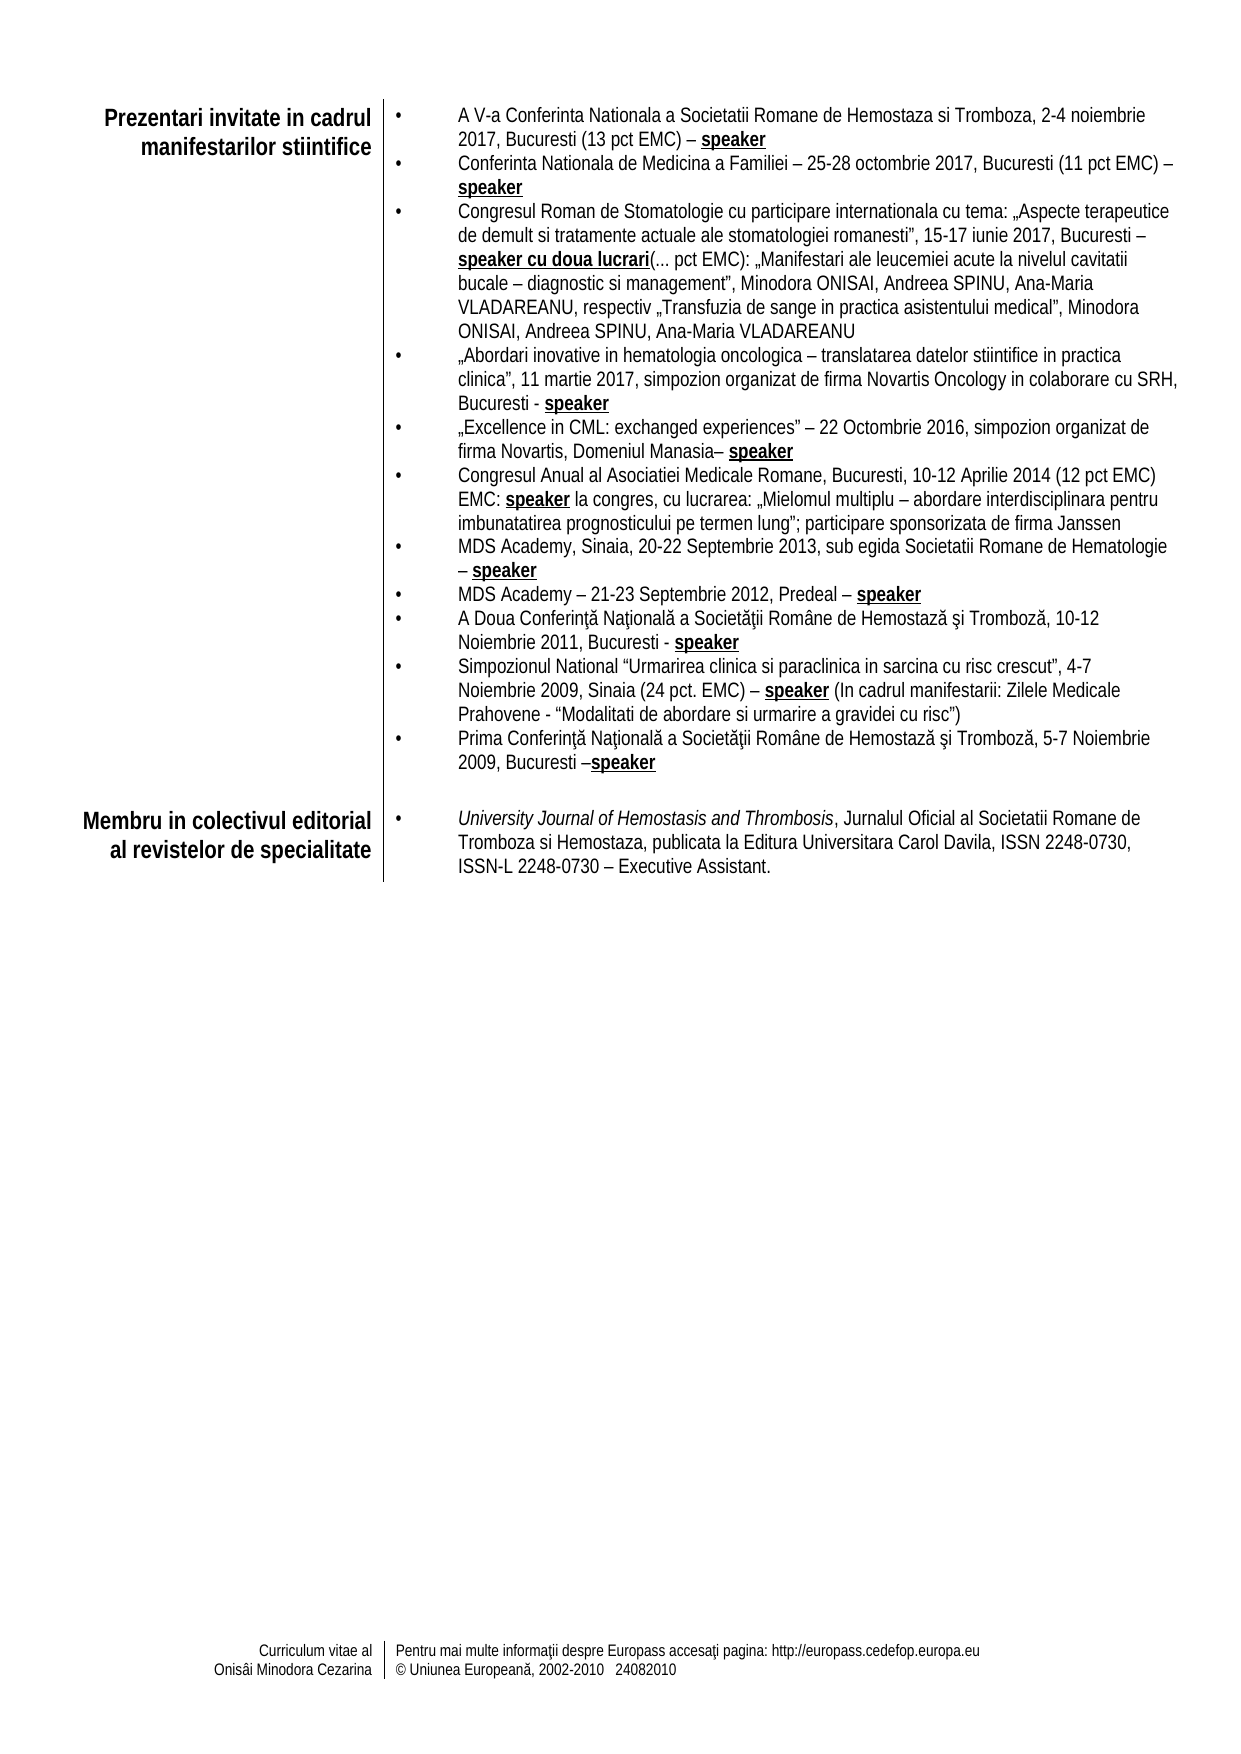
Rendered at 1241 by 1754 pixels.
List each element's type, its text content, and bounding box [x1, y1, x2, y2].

table_cell Membru in colectivul editorial al revistelor de specialitate [59, 802, 383, 882]
table_cell Prezentari invitate in cadrul manifestarilor stiintifice [59, 99, 383, 802]
table_cell University Journal of Hemostasis and Thrombosis, Jurnalul Oficial al Societatii Romane de Tromboza si Hemostaza, publicata la Editura Universitara Carol Davila, ISSN 2248-0730, ISSN-L 2248-0730 – Executive Assistant. [384, 802, 1181, 882]
table_cell A V-a Conferinta Nationala a Societatii Romane de Hemostaza si Tromboza, 2-4 noiembrie 2017, Bucuresti (13 pct EMC) – speaker Conferinta Nationala de Medicina a Familiei – 25-28 octombrie 2017, Bucuresti (11 pct EMC) – speaker Congresul Roman de Stomatologie cu participare internationala cu tema: „Aspecte terapeutice de demult si tratamente actuale ale stomatologiei romanesti”, 15-17 iunie 2017, Bucuresti – speaker cu doua lucrari(... pct EMC): „Manifestari ale leucemiei acute la nivelul cavitatii bucale – diagnostic si management”, Minodora ONISAI, Andreea SPINU, Ana-Maria VLADAREANU, respectiv „Transfuzia de sange in practica asistentului medical”, Minodora ONISAI, Andreea SPINU, Ana-Maria VLADAREANU „Abordari inovative in hematologia oncologica – translatarea datelor stiintifice in practica clinica”, 11 martie 2017, simpozion organizat de firma Novartis Oncology in colaborare cu SRH, Bucuresti - speaker „Excellence in CML: exchanged experiences” – 22 Octombrie 2016, simpozion organizat de firma Novartis, Domeniul Manasia– speaker Congresul Anual al Asociatiei Medicale Romane, Bucuresti, 10-12 Aprilie 2014 (12 pct EMC) EMC: speaker la congres, cu lucrarea: „Mielomul multiplu – abordare interdisciplinara pentru imbunatatirea prognosticului pe termen lung”; participare sponsorizata de firma Janssen MDS Academy, Sinaia, 20-22 Septembrie 2013, sub egida Societatii Romane de Hematologie – speaker MDS Academy – 21-23 Septembrie 2012, Predeal – speaker A Doua Conferinţă Naţională a Societăţii Române de Hemostază şi Tromboză, 10-12 Noiembrie 2011, Bucuresti - speaker Simpozionul National “Urmarirea clinica si paraclinica in sarcina cu risc crescut”, 4-7 Noiembrie 2009, Sinaia (24 pct. EMC) – speaker (In cadrul manifestarii: Zilele Medicale Prahovene - “Modalitati de abordare si urmarire a gravidei cu risc”) Prima Conferinţă Naţională a Societăţii Române de Hemostază şi Tromboză, 5-7 Noiembrie 2009, Bucuresti –speaker [384, 99, 1181, 802]
